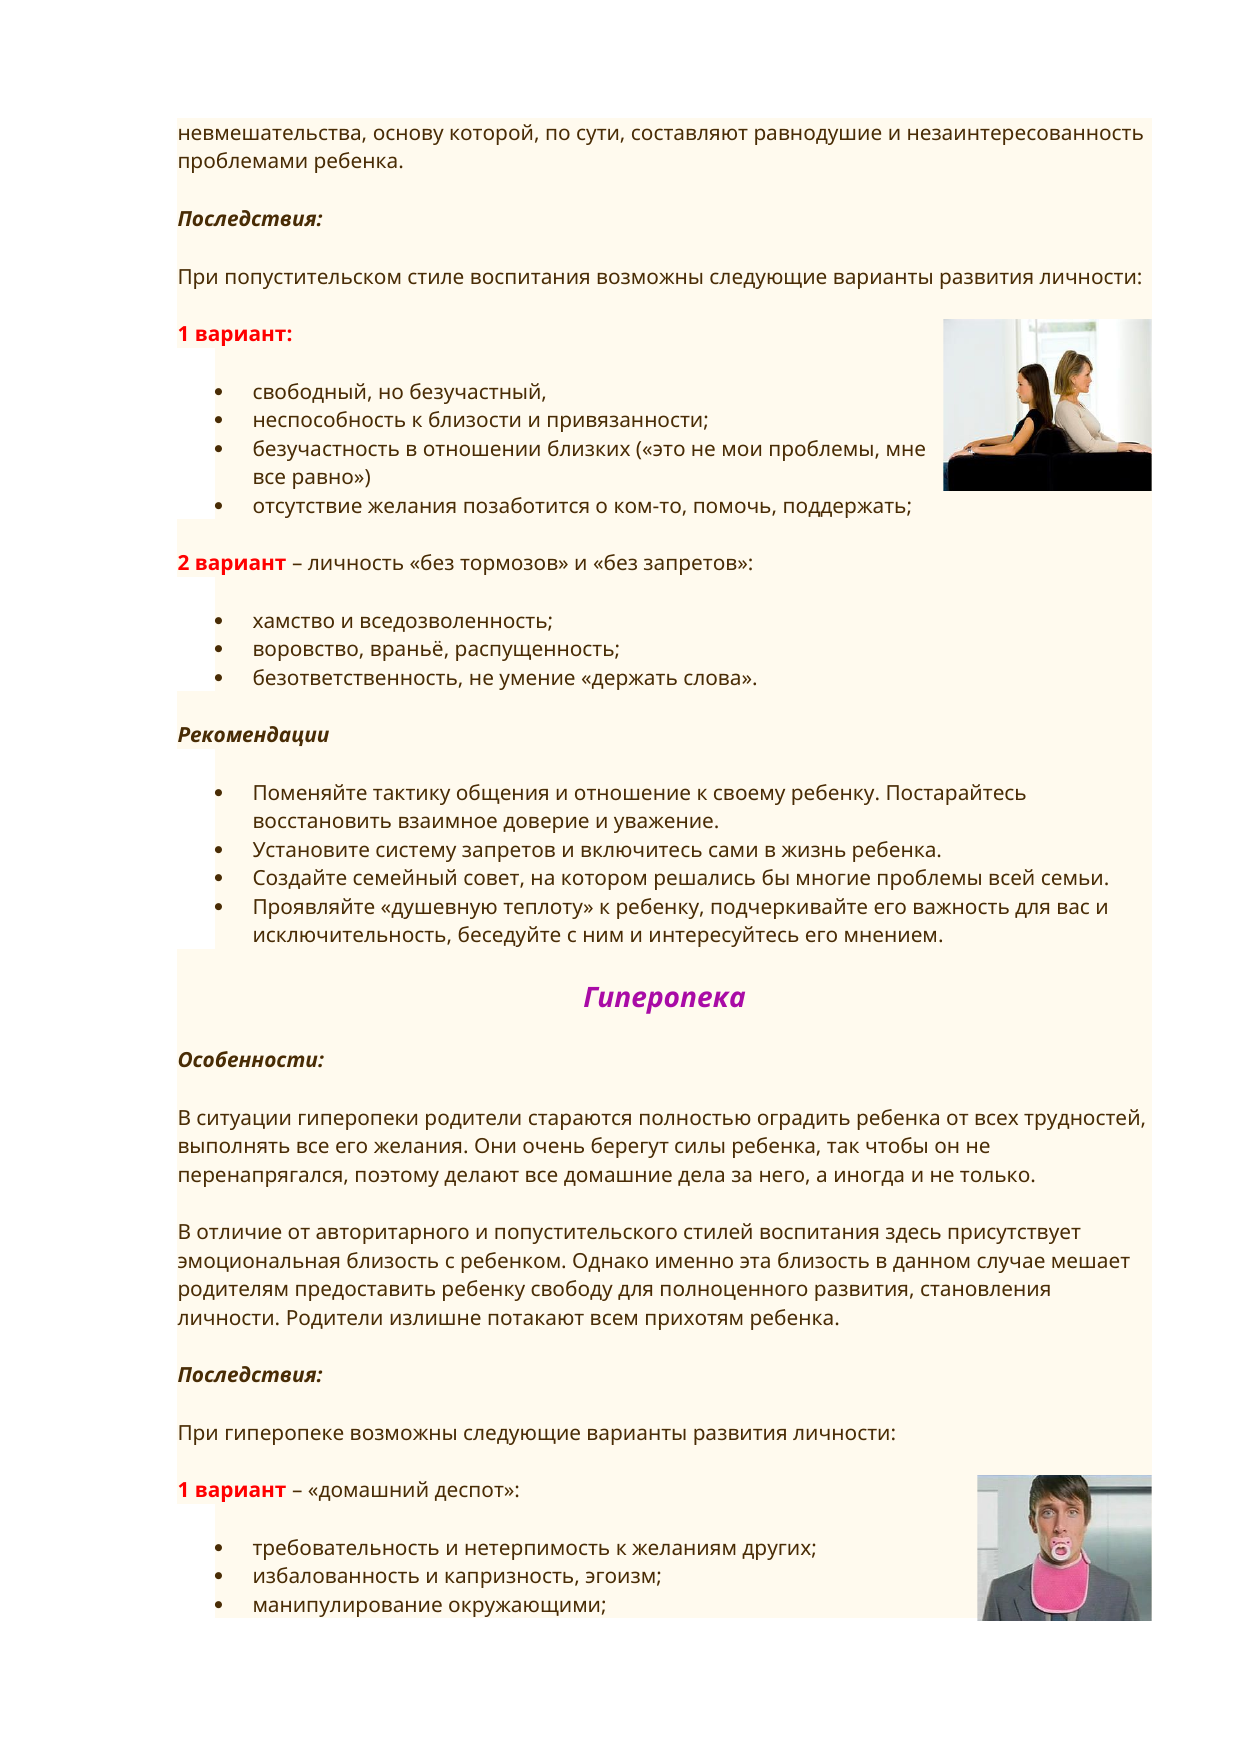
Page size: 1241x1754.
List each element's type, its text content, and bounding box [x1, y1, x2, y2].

list требовательность и нетерпимость к желаниям других; [215, 1533, 977, 1562]
list воровство, враньё, распущенность; [215, 634, 1152, 663]
list Поменяйте тактику общения и отношение к своему ребенку. Постарайтесь восстановить взаимное доверие и уважение. [215, 778, 1152, 835]
list безответственность, не умение «держать слова». [215, 663, 1152, 691]
text Рекомендации [177, 720, 1152, 749]
text Гиперопека [177, 978, 1152, 1016]
list Создайте семейный совет, на котором решались бы многие проблемы всей семьи. [215, 863, 1152, 892]
list избалованность и капризность, эгоизм; [215, 1562, 977, 1590]
list свободный, но безучастный, [215, 377, 943, 405]
text 1 вариант: [177, 319, 943, 348]
picture [977, 1475, 1152, 1621]
text Последствия: [177, 204, 1152, 233]
text В ситуации гиперопеки родители стараются полностью оградить ребенка от всех трудностей, выполнять все его желания. Они очень берегут силы ребенка, так чтобы он не перенапрягался, поэтому делают все домашние дела за него, а иногда и не только. [177, 1103, 1152, 1188]
text При гиперопеке возможны следующие варианты развития личности: [177, 1418, 1152, 1446]
list безучастность в отношении близких («это не мои проблемы, мне все равно») [215, 434, 943, 491]
list Проявляйте «душевную теплоту» к ребенку, подчеркивайте его важность для вас и исключительность, беседуйте с ним и интересуйтесь его мнением. [215, 892, 1152, 949]
text При попустительском стиле воспитания возможны следующие варианты развития личности: [177, 262, 1152, 290]
picture [943, 319, 1152, 491]
text В отличие от авторитарного и попустительского стилей воспитания здесь присутствует эмоциональная близость с ребенком. Однако именно эта близость в данном случае мешает родителям предоставить ребенку свободу для полноценного развития, становления личности. Родители излишне потакают всем прихотям ребенка. [177, 1217, 1152, 1331]
text 2 вариант – личность «без тормозов» и «без запретов»: [177, 548, 1152, 577]
text Особенности: [177, 1045, 1152, 1074]
text Последствия: [177, 1360, 1152, 1389]
list неспособность к близости и привязанности; [215, 405, 943, 434]
list хамство и вседозволенность; [215, 606, 1152, 634]
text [177, 118, 1152, 175]
list отсутствие желания позаботится о ком-то, помочь, поддержать; [215, 491, 1152, 519]
text 1 вариант – «домашний деспот»: [177, 1476, 977, 1504]
list манипулирование окружающими; [215, 1590, 977, 1618]
list Установите систему запретов и включитесь сами в жизнь ребенка. [215, 835, 1152, 863]
